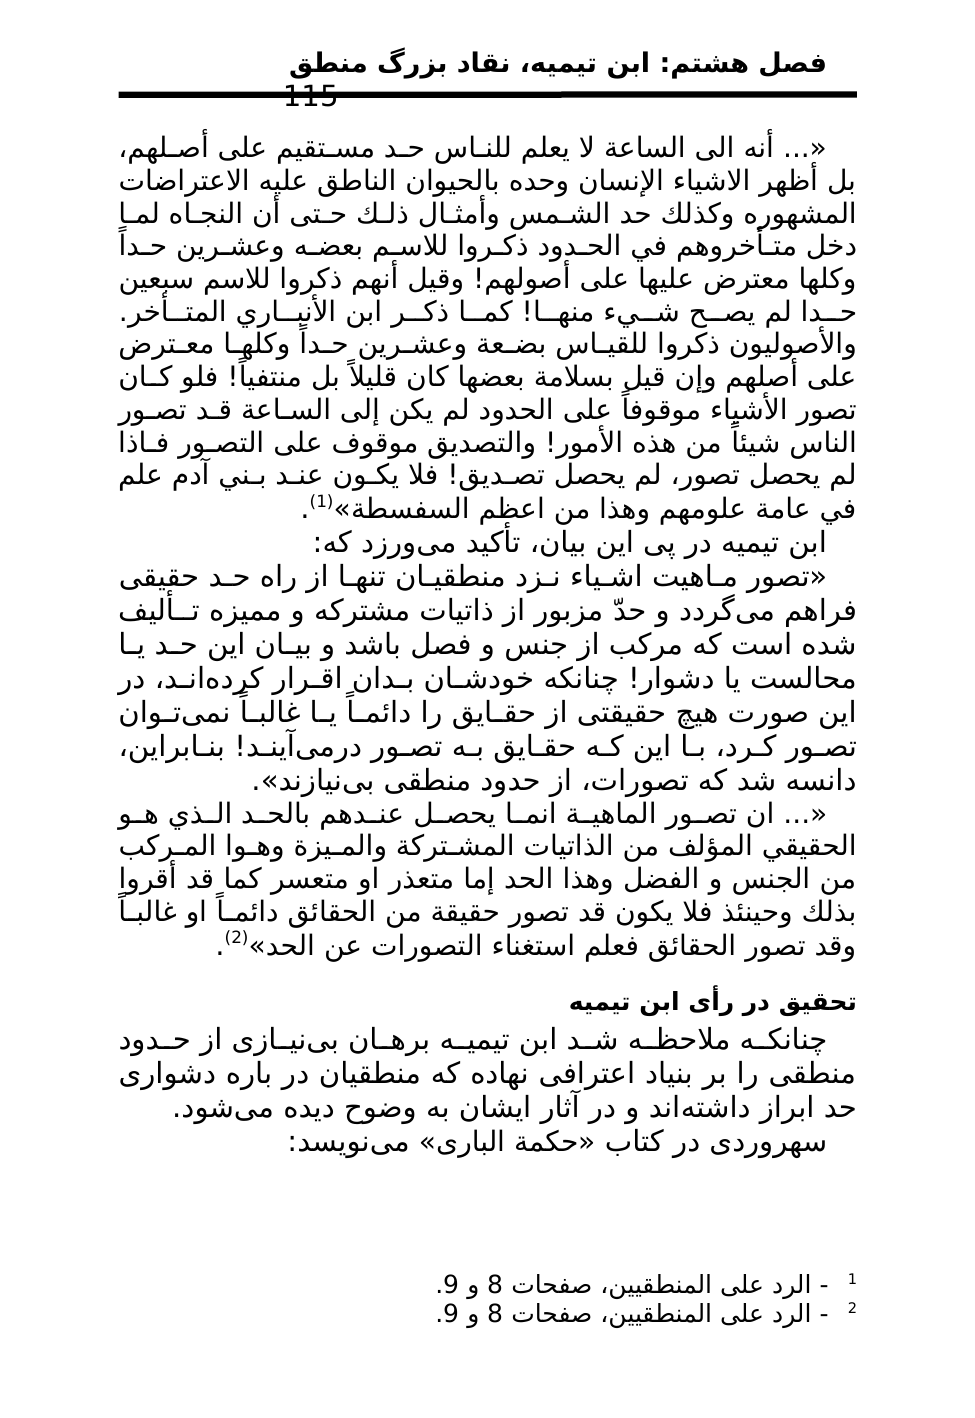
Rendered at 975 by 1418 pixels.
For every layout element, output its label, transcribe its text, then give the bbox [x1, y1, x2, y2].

text سهروردی در کتاب «حکمة الباری» می‌نویسد: [118, 1124, 857, 1158]
text ابن تیمیه در پی این بیان، تأکید می‌ورزد که: [118, 525, 857, 559]
text تحقیق در رأی ابن تیمیه [118, 987, 857, 1016]
text «... ان تصور الماهية انما يحصل عندهم بالحد الذي هو الحقيقي المؤلف من الذاتيات المشتركة والميزة وهوا المركب من الجنس و الفضل وهذا الحد إما متعذر او متعسر كما قد أقروا بذلك وحينئذ فلا يكون قد تصور حقيقة من الحقائق دائماً او غالباً وقد تصور الحقائق فعلم استغناء التصورات عن الحد»(). [118, 797, 857, 962]
text «... أنه الى الساعة لا يعلم للناس حد مستقيم على أصلهم، بل أظهر الاشياء الإنسان وحده بالحيوان الناطق عليه الاعتراضات المشهوره وكذلك حد الشمس وأمثال ذلك حتى أن النجاه لما دخل متأخروهم في الحدود ذكروا للاسم بعضه وعشرين حداً وكلها معترض عليها على أصولهم! وقيل أنهم ذكروا للاسم سبعين حدا لم يصح شيء منها! كما ذكر ابن الأنباري المتأخر. والأصوليون ذكروا للقياس بضعة وعشرين حداً وكلها معترض على أصلهم وإن قيل بسلامة بعضها كان قليلاً بل منتفياً! فلو كان تصور الأشياء موقوفاً على الحدود لم يكن إلى الساعة قد تصور الناس شيئاً من هذه الأمور! والتصديق موقوف على التصور فاذا لم يحصل تصور، لم يحصل تصديق! فلا يكون عند بني آدم علم في عامة علومهم وهذا من اعظم السفسطة»(). [118, 132, 857, 525]
text چنانکه ملاحظه شد ابن تیمیه برهان بی‌نیازی از حدود منطقی را بر بنیاد اعترافی نهاده که منطقیان در باره دشواری حد ابراز داشته‌اند و در آثار ایشان به وضوح دیده می‌شود. [118, 1022, 857, 1124]
text «تصور ماهیت اشیاء نزد منطقیان تنها از راه حد حقیقی فراهم می‌گردد و حدّ مزبور از ذاتیات مشترکه و ممیزه تألیف شده است که مرکب از جنس و فصل باشد و بیان این حد یا محالست یا دشوار! چنانکه خودشان بدان اقرار کرده‌اند، در این صورت هیچ حقیقتی از حقایق را دائماً یا غالباً نمی‌توان تصور کرد، با این که حقایق به تصور درمی‌آیند! بنابراین، دانسه شد که تصورات، از حدود منطقی بی‌نیازند». [118, 559, 857, 797]
